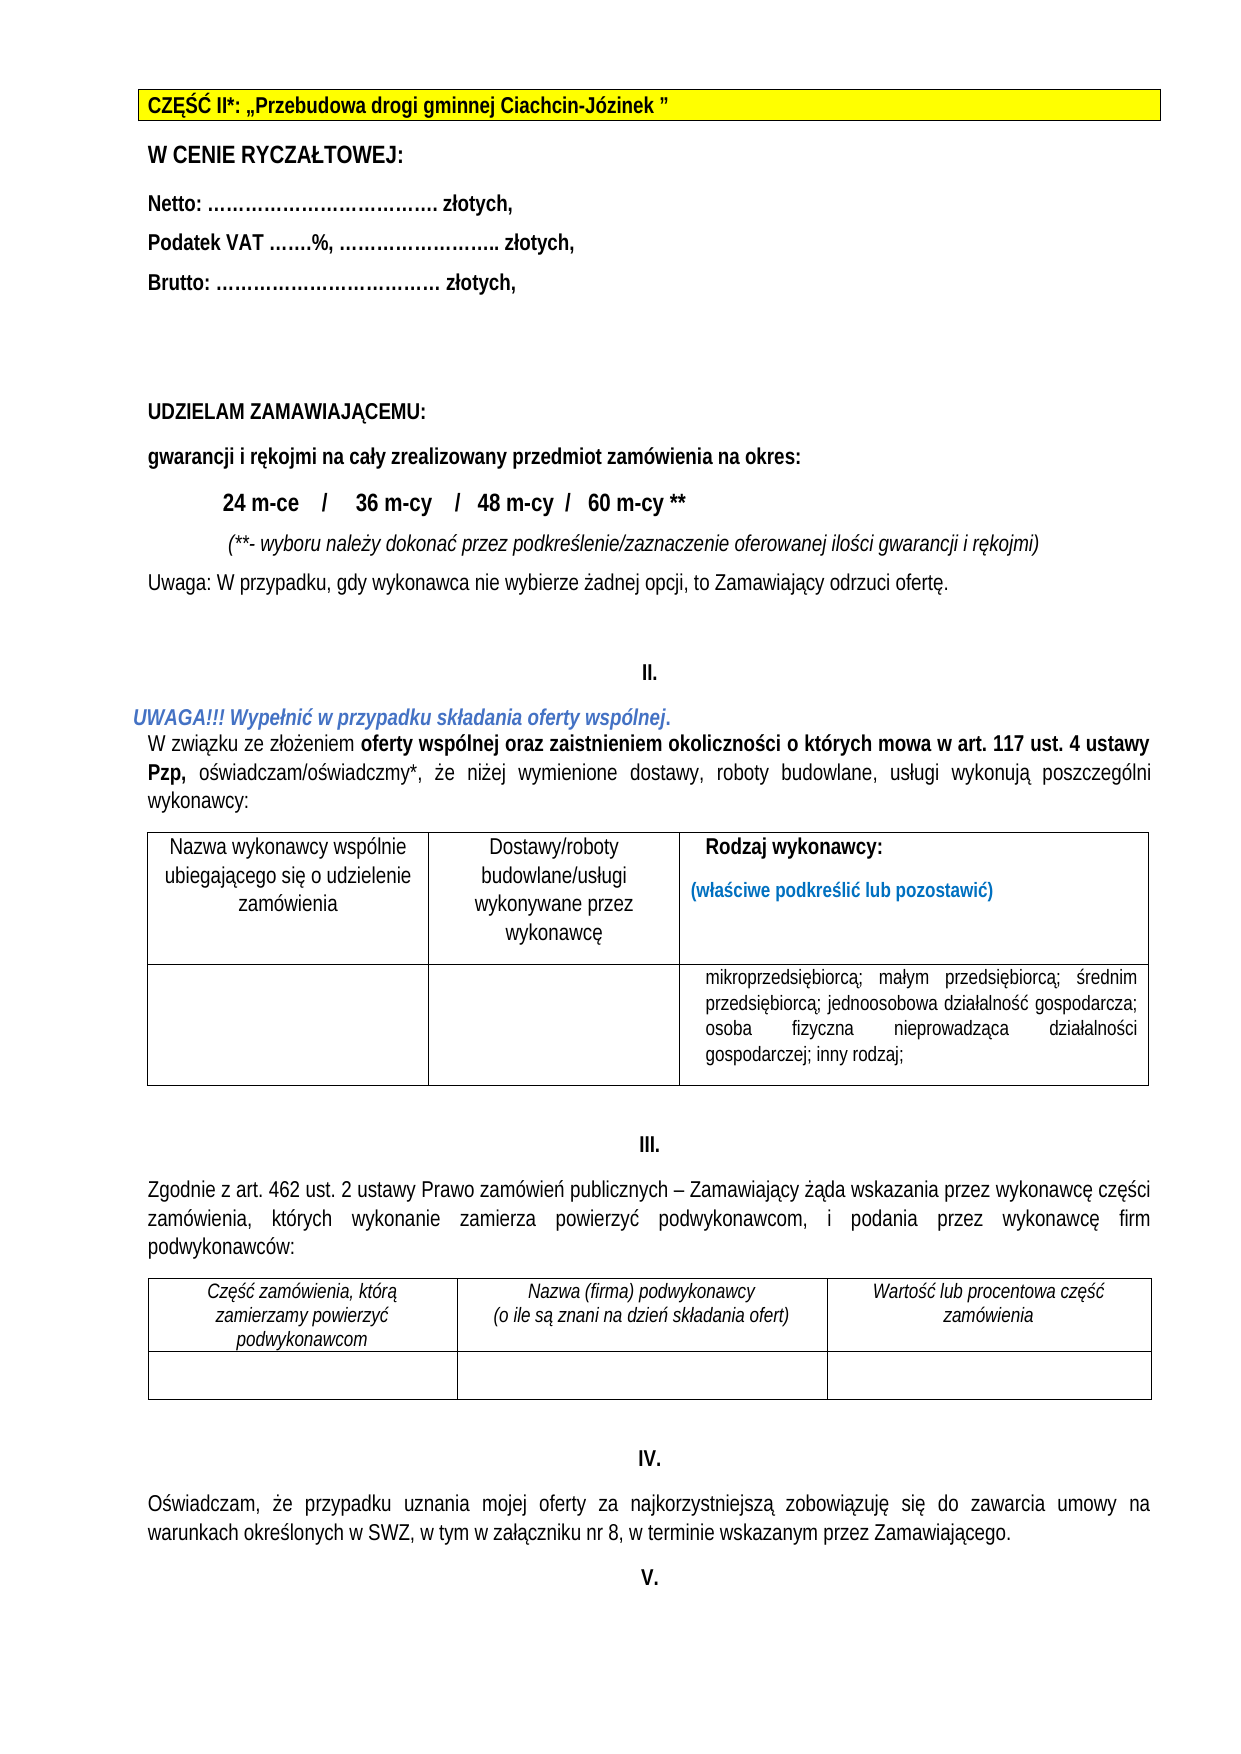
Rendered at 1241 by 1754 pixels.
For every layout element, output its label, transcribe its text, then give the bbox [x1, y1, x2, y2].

text UDZIELAM ZAMAWIAJĄCEMU: [148, 398, 1129, 424]
text W CENIE RYCZAŁTOWEJ: [148, 140, 1152, 169]
table_header Dostawy/roboty budowlane/usługi wykonywane przez wykonawcę [429, 833, 679, 963]
table_cell [828, 1352, 1151, 1399]
text Oświadczam, że przypadku uznania mojej oferty za najkorzystniejszą zobowiązuję się do zawarcia umowy na warunkach określonych w SWZ, w tym w załączniku nr 8, w terminie wskazanym przez Zamawiającego. [148, 1490, 1152, 1545]
table_cell [149, 1352, 457, 1399]
text III. [148, 1131, 1152, 1157]
table_cell mikroprzedsiębiorcą; małym przedsiębiorcą; średnim przedsiębiorcą; jednoosobowa działalność gospodarcza; osoba fizyczna nieprowadząca działalności gospodarczej; inny rodzaj; [680, 965, 1148, 1085]
list 24 m-ce / 36 m-cy / 48 m-cy / 60 m-cy ** [223, 488, 1152, 517]
table_cell [458, 1352, 827, 1399]
text W związku ze złożeniem oferty wspólnej oraz zaistnieniem okoliczności o których mowa w art. 117 ust. 4 ustawy Pzp, oświadczam/oświadczmy*, że niżej wymienione dostawy, roboty budowlane, usługi wykonują poszczególni wykonawcy: [148, 730, 1152, 813]
text Brutto: ……………………………… złotych, [148, 268, 1152, 295]
table_cell [148, 965, 428, 1085]
text II. [148, 659, 1152, 685]
text IV. [148, 1445, 1152, 1471]
text Zgodnie z art. 462 ust. 2 ustawy Prawo zamówień publicznych – Zamawiający żąda wskazania przez wykonawcę części zamówienia, których wykonanie zamierza powierzyć podwykonawcom, i podania przez wykonawcę firm podwykonawców: [148, 1176, 1152, 1259]
table_cell [429, 965, 679, 1085]
table_header Część zamówienia, którą zamierzamy powierzyć podwykonawcom [149, 1279, 457, 1351]
text Uwaga: W przypadku, gdy wykonawca nie wybierze żadnej opcji, to Zamawiający odrzuci ofertę. [148, 568, 1152, 595]
text Podatek VAT …….%, …………………….. złotych, [148, 229, 1152, 255]
table_header Nazwa wykonawcy wspólnie ubiegającego się o udzielenie zamówienia [148, 833, 428, 963]
text CZĘŚĆ II*: „Przebudowa drogi gminnej Ciachcin-Józinek ” [139, 90, 1160, 120]
list (**- wyboru należy dokonać przez podkreślenie/zaznaczenie oferowanej ilości gwarancji i rękojmi) [223, 529, 1152, 556]
text V. [148, 1564, 1152, 1590]
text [148, 443, 1129, 470]
table_header Wartość lub procentowa część zamówienia [828, 1279, 1151, 1351]
text Netto: ………………………………. złotych, [148, 189, 1152, 216]
table_header Rodzaj wykonawcy: (właściwe podkreślić lub pozostawić) [680, 833, 1148, 963]
text UWAGA!!! Wypełnić w przypadku składania oferty wspólnej. [133, 704, 1152, 730]
table_header Nazwa (firma) podwykonawcy (o ile są znani na dzień składania ofert) [458, 1279, 827, 1351]
